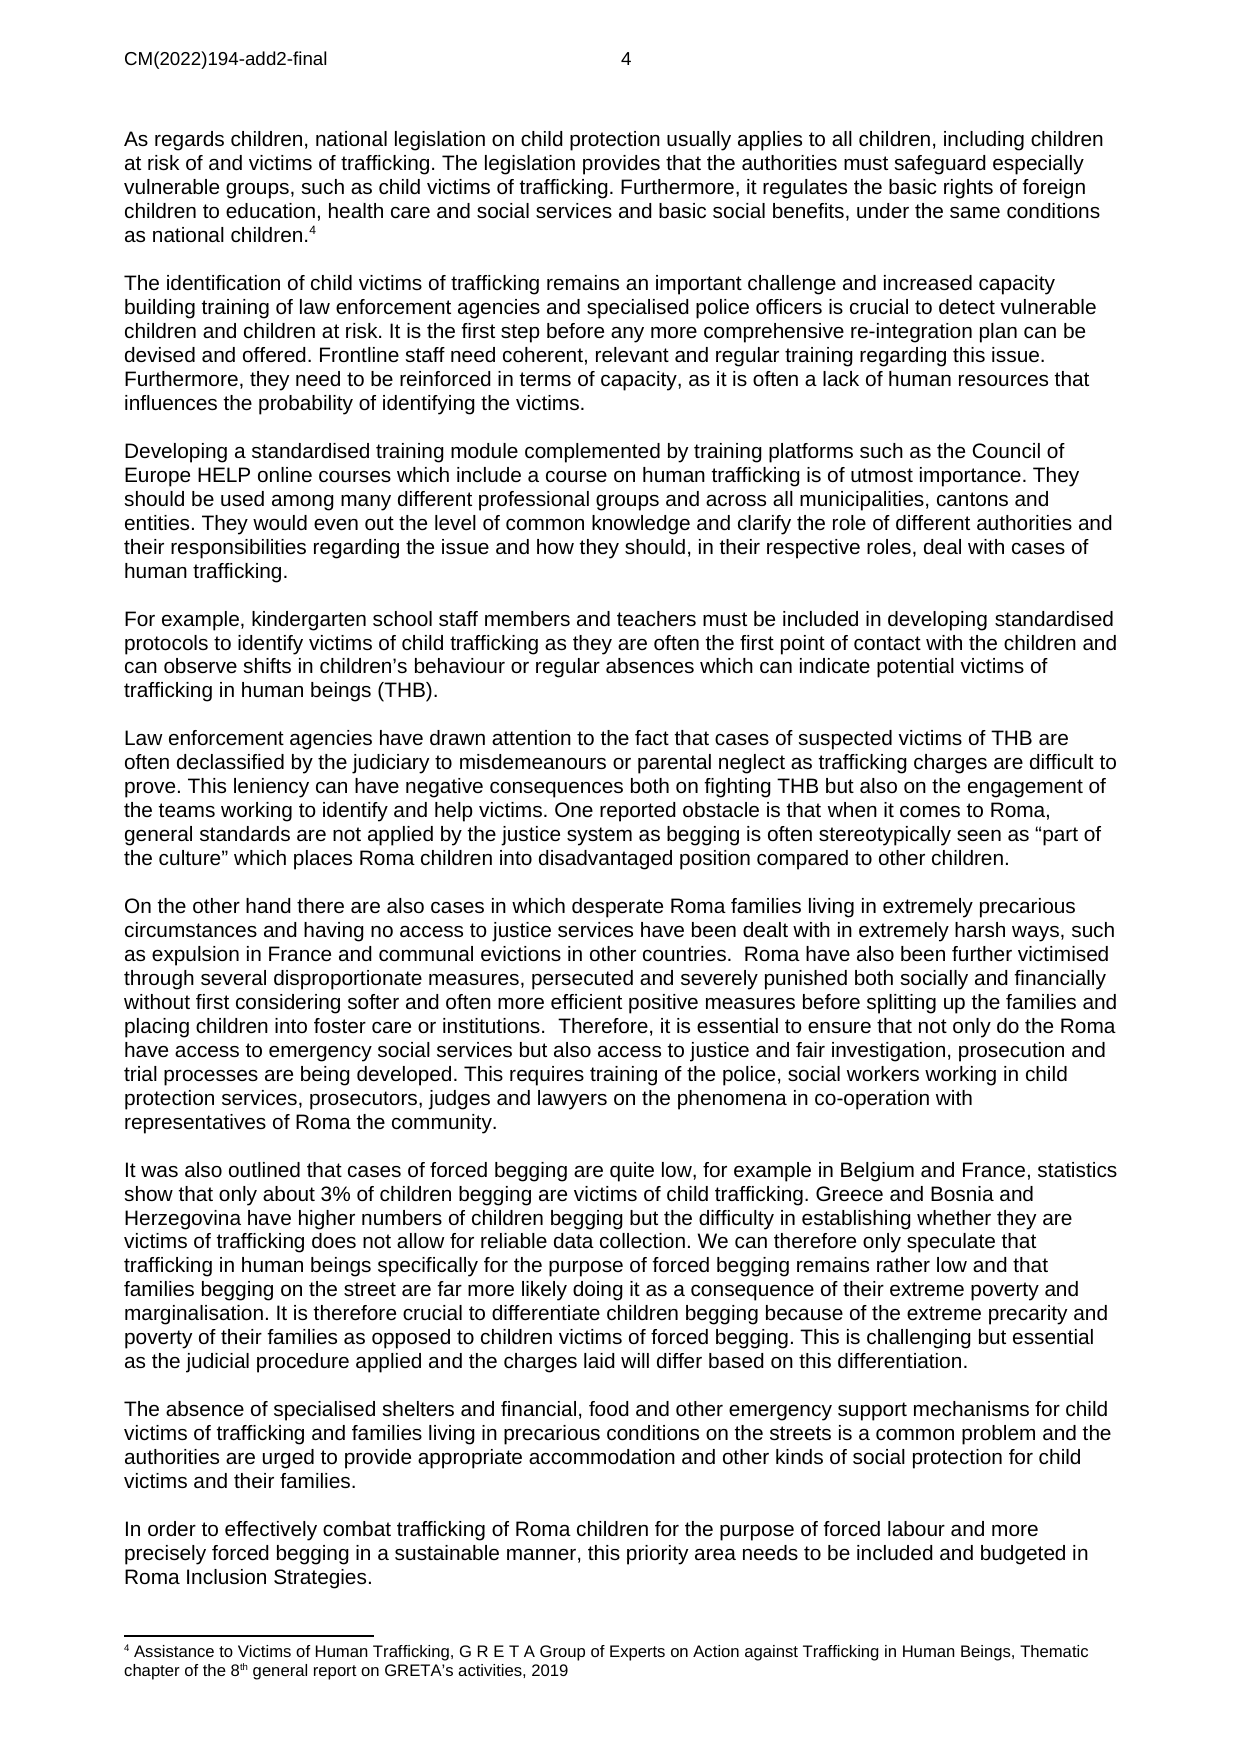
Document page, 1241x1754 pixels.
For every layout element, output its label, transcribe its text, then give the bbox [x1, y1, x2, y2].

text The identification of child victims of trafficking remains an important challenge and increased capacity building training of law enforcement agencies and specialised police officers is crucial to detect vulnerable children and children at risk. It is the first step before any more comprehensive re-integration plan can be devised and offered. Frontline staff need coherent, relevant and regular training regarding this issue. Furthermore, they need to be reinforced in terms of capacity, as it is often a lack of human resources that influences the probability of identifying the victims. [124, 271, 1119, 415]
text On the other hand there are also cases in which desperate Roma families living in extremely precarious circumstances and having no access to justice services have been dealt with in extremely harsh ways, such as expulsion in France and communal evictions in other countries. Roma have also been further victimised through several disproportionate measures, persecuted and severely punished both socially and financially without first considering softer and often more efficient positive measures before splitting up the families and placing children into foster care or institutions. Therefore, it is essential to ensure that not only do the Roma have access to emergency social services but also access to justice and fair investigation, prosecution and trial processes are being developed. This requires training of the police, social workers working in child protection services, prosecutors, judges and lawyers on the phenomena in co-operation with representatives of Roma the community. [124, 894, 1119, 1133]
text The absence of specialised shelters and financial, food and other emergency support mechanisms for child victims of trafficking and families living in precarious conditions on the streets is a common problem and the authorities are urged to provide appropriate accommodation and other kinds of social protection for child victims and their families. [124, 1397, 1119, 1493]
text In order to effectively combat trafficking of Roma children for the purpose of forced labour and more precisely forced begging in a sustainable manner, this priority area needs to be included and budgeted in Roma Inclusion Strategies. [124, 1517, 1119, 1589]
text Law enforcement agencies have drawn attention to the fact that cases of suspected victims of THB are often declassified by the judiciary to misdemeanours or parental neglect as trafficking charges are difficult to prove. This leniency can have negative consequences both on fighting THB but also on the engagement of the teams working to identify and help victims. One reported obstacle is that when it comes to Roma, general standards are not applied by the justice system as begging is often stereotypically seen as “part of the culture” which places Roma children into disadvantaged position compared to other children. [124, 726, 1119, 870]
text Developing a standardised training module complemented by training platforms such as the Council of Europe HELP online courses which include a course on human trafficking is of utmost importance. They should be used among many different professional groups and across all municipalities, cantons and entities. They would even out the level of common knowledge and clarify the role of different authorities and their responsibilities regarding the issue and how they should, in their respective roles, deal with cases of human trafficking. [124, 439, 1119, 582]
text As regards children, national legislation on child protection usually applies to all children, including children at risk of and victims of trafficking. The legislation provides that the authorities must safeguard especially vulnerable groups, such as child victims of trafficking. Furthermore, it regulates the basic rights of foreign children to education, health care and social services and basic social benefits, under the same conditions as national children. [124, 127, 1119, 247]
text For example, kindergarten school staff members and teachers must be included in developing standardised protocols to identify victims of child trafficking as they are often the first point of contact with the children and can observe shifts in children’s behaviour or regular absences which can indicate potential victims of trafficking in human beings (THB). [124, 606, 1119, 702]
text It was also outlined that cases of forced begging are quite low, for example in Belgium and France, statistics show that only about 3% of children begging are victims of child trafficking. Greece and Bosnia and Herzegovina have higher numbers of children begging but the difficulty in establishing whether they are victims of trafficking does not allow for reliable data collection. We can therefore only speculate that trafficking in human beings specifically for the purpose of forced begging remains rather low and that families begging on the street are far more likely doing it as a consequence of their extreme poverty and marginalisation. It is therefore crucial to differentiate children begging because of the extreme precarity and poverty of their families as opposed to children victims of forced begging. This is challenging but essential as the judicial procedure applied and the charges laid will differ based on this differentiation. [124, 1157, 1119, 1373]
